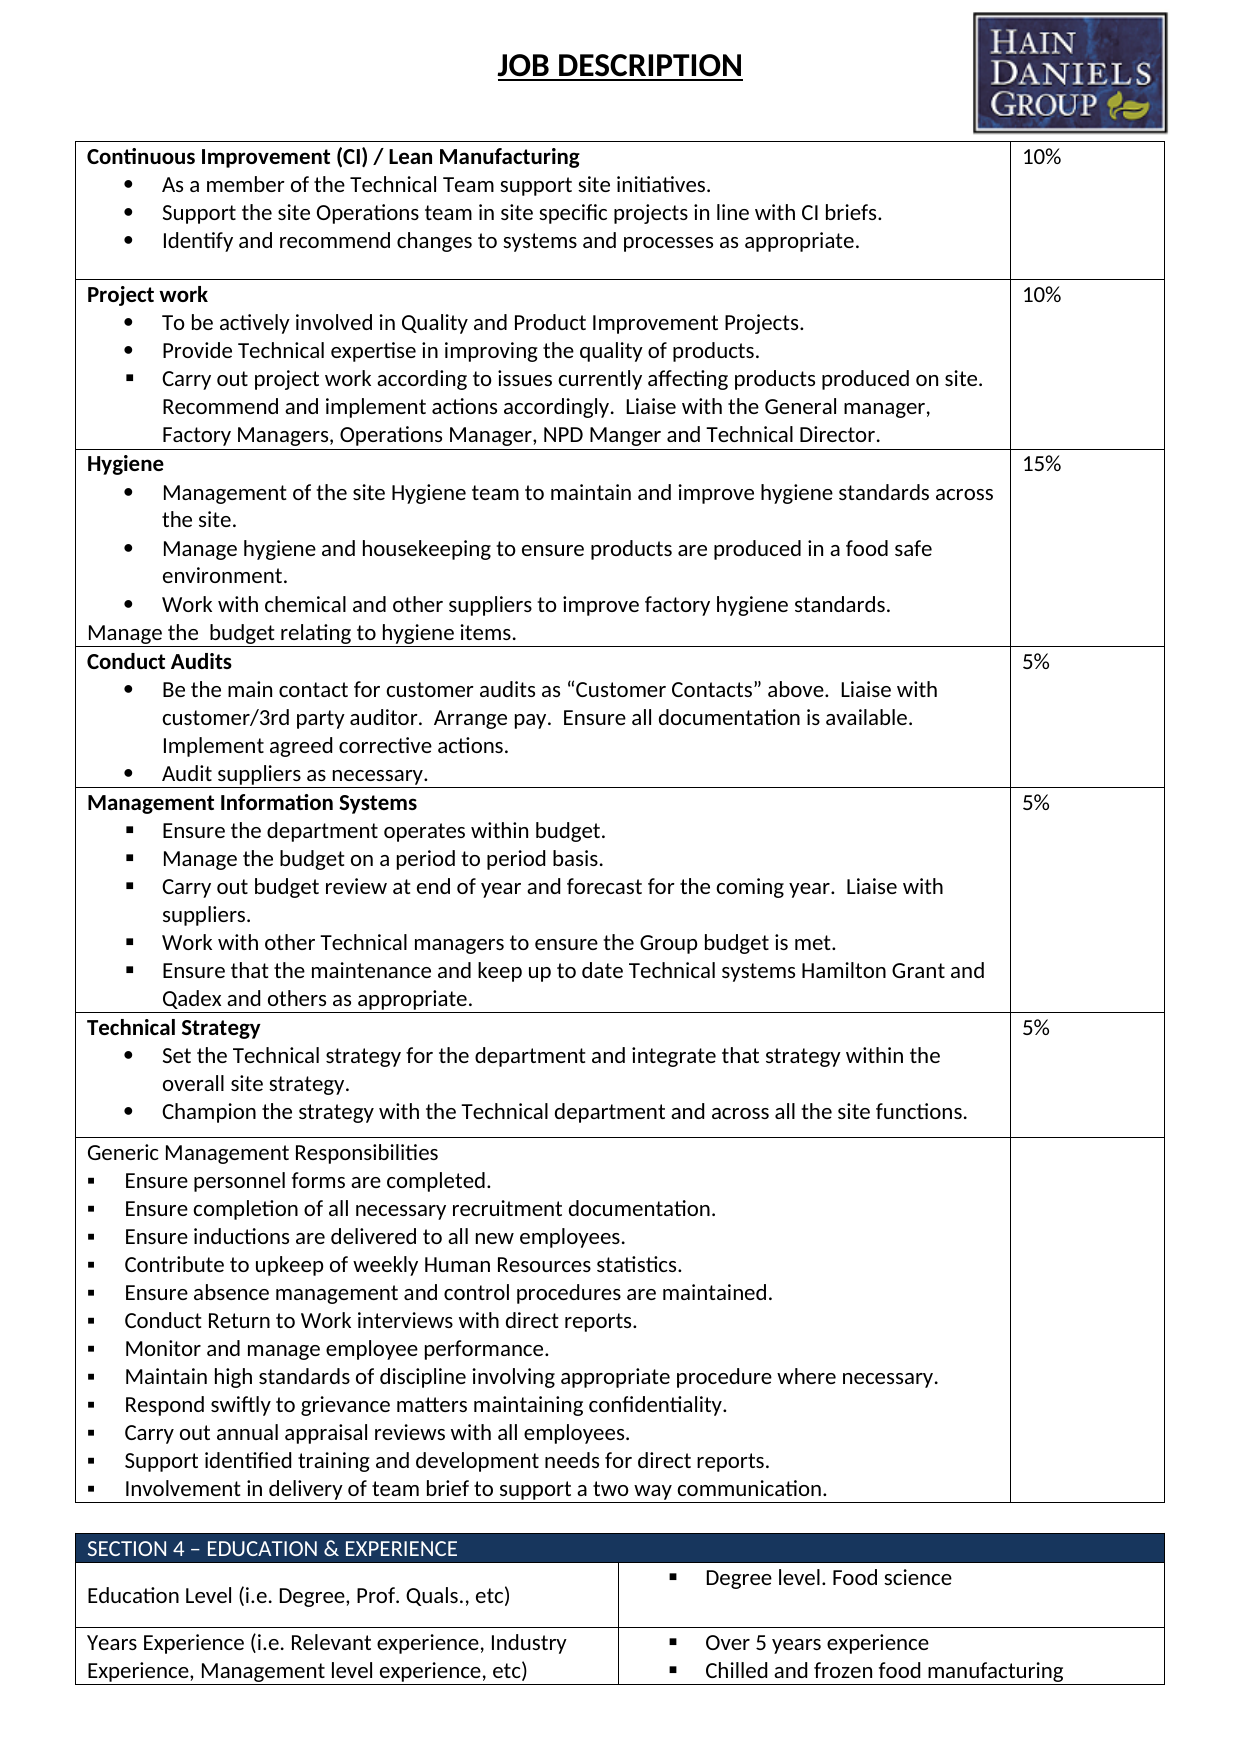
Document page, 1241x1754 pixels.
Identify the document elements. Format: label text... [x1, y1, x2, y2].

table_cell 10% [1011, 142, 1164, 279]
table_cell 15% [1011, 450, 1164, 646]
table_cell Technical Strategy Set the Technical strategy for the department and integrate that strategy within the overall site strategy. Champion the strategy with the Technical department and across all the site functions. [76, 1013, 1010, 1137]
table_cell Management Information Systems Ensure the department operates within budget. Manage the budget on a period to period basis. Carry out budget review at end of year and forecast for the coming year. Liaise with suppliers. Work with other Technical managers to ensure the Group budget is met. Ensure that the maintenance and keep up to date Technical systems Hamilton Grant and Qadex and others as appropriate. [76, 788, 1010, 1012]
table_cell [619, 1628, 1164, 1684]
table_cell 5% [1011, 647, 1164, 787]
table_cell Project work To be actively involved in Quality and Product Improvement Projects. Provide Technical expertise in improving the quality of products. Carry out project work according to issues currently affecting products produced on site. Recommend and implement actions accordingly. Liaise with the General manager, Factory Managers, Operations Manager, NPD Manger and Technical Director. [76, 280, 1010, 448]
table_cell [1011, 1138, 1164, 1502]
table_cell 10% [1011, 280, 1164, 448]
table_cell Continuous Improvement (CI) / Lean Manufacturing As a member of the Technical Team support site initiatives. Support the site Operations team in site specific projects in line with CI briefs. Identify and recommend changes to systems and processes as appropriate. [76, 142, 1010, 279]
table_cell Degree level. Food science [619, 1563, 1164, 1627]
table_cell Conduct Audits Be the main contact for customer audits as “Customer Contacts” above. Liaise with customer/3rd party auditor. Arrange pay. Ensure all documentation is available. Implement agreed corrective actions. Audit suppliers as necessary. [76, 647, 1010, 787]
table_cell Generic Management Responsibilities Ensure personnel forms are completed. Ensure completion of all necessary recruitment documentation. Ensure inductions are delivered to all new employees. Contribute to upkeep of weekly Human Resources statistics. Ensure absence management and control procedures are maintained. Conduct Return to Work interviews with direct reports. Monitor and manage employee performance. Maintain high standards of discipline involving appropriate procedure where necessary. Respond swiftly to grievance matters maintaining confidentiality. Carry out annual appraisal reviews with all employees. Support identified training and development needs for direct reports. Involvement in delivery of team brief to support a two way communication. [76, 1138, 1010, 1502]
table_cell 5% [1011, 1013, 1164, 1137]
table_cell 5% [1011, 788, 1164, 1012]
table_cell Hygiene Management of the site Hygiene team to maintain and improve hygiene standards across the site. Manage hygiene and housekeeping to ensure products are produced in a food safe environment. Work with chemical and other suppliers to improve factory hygiene standards. Manage the budget relating to hygiene items. [76, 450, 1010, 646]
table_cell Education Level (i.e. Degree, Prof. Quals., etc) [76, 1563, 618, 1627]
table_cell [76, 1628, 618, 1684]
table_header SECTION 4 – EDUCATION & EXPERIENCE [76, 1534, 1164, 1562]
picture [969, 8, 1170, 133]
